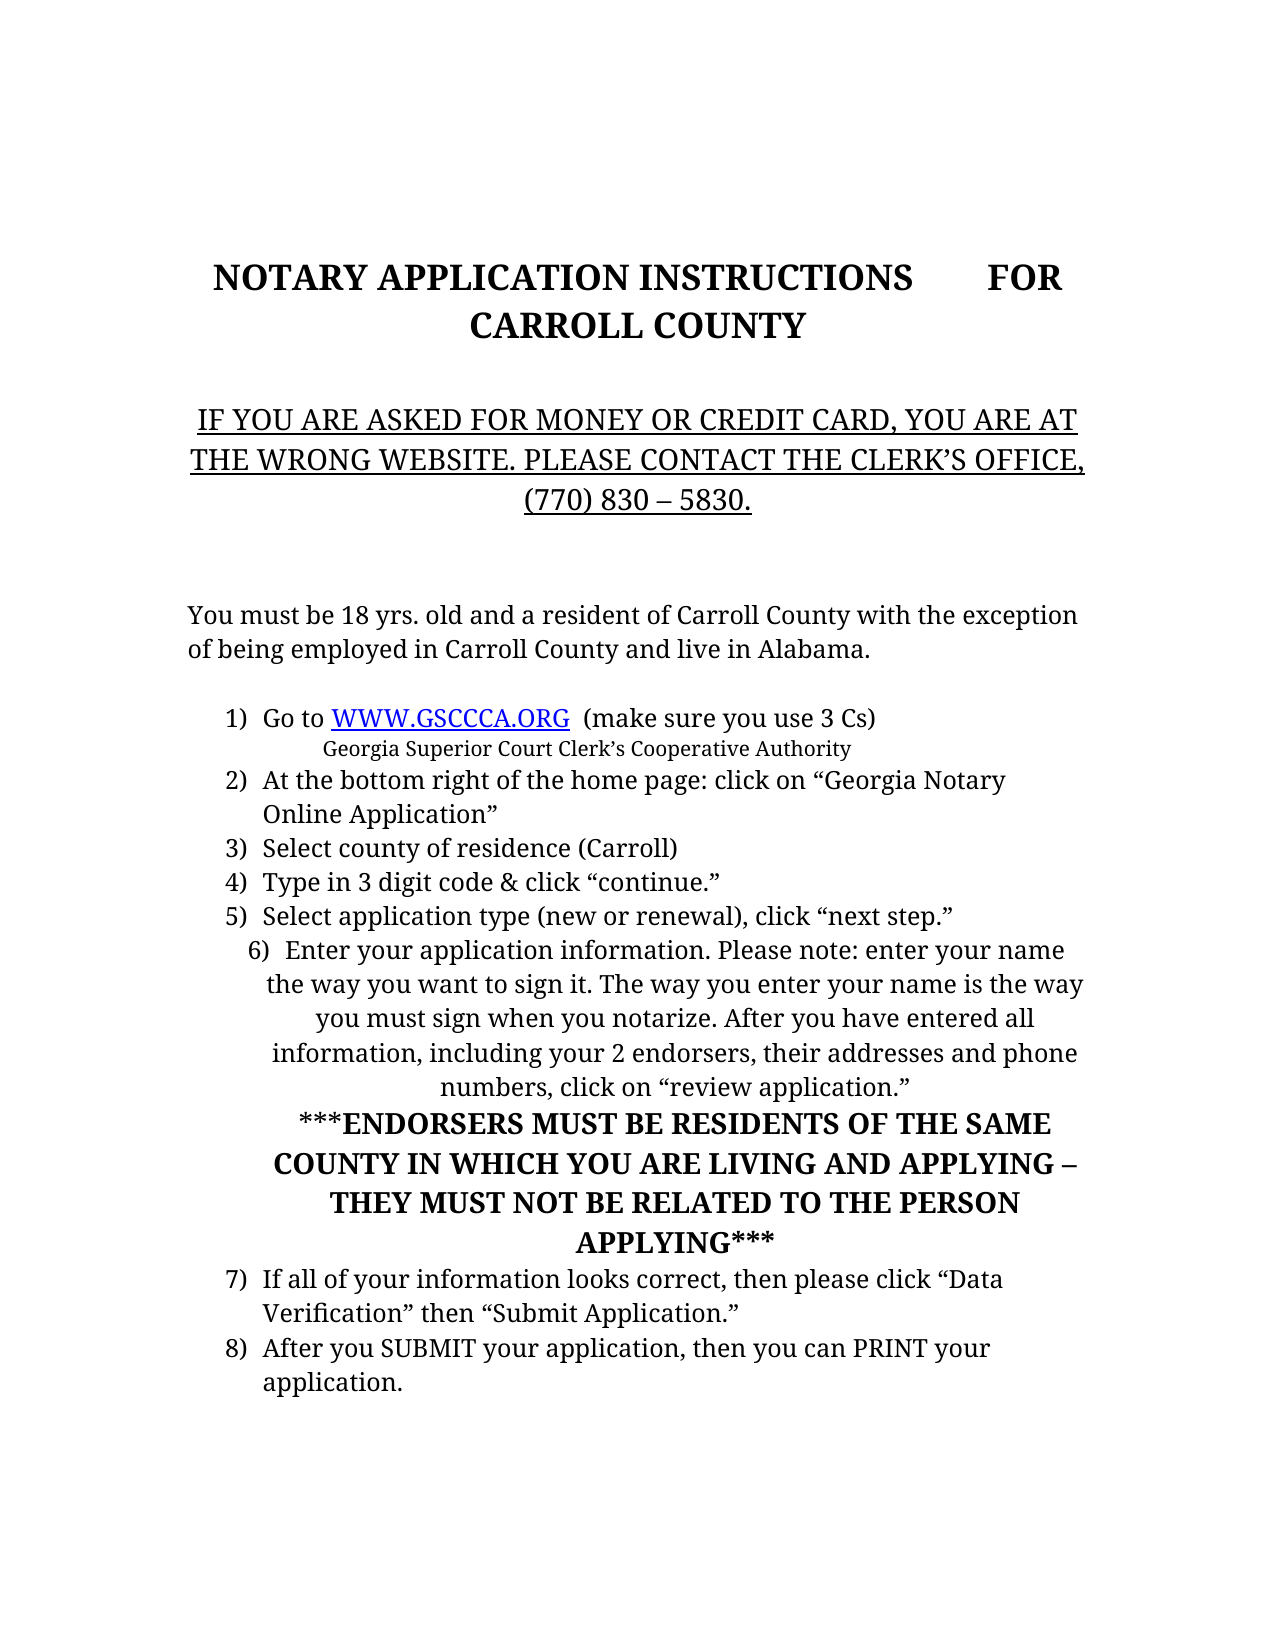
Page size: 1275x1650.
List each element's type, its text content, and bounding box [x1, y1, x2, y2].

list If all of your information looks correct, then please click “Data Verification” then “Submit Application.” [225, 1262, 1087, 1330]
list At the bottom right of the home page: click on “Georgia Notary Online Application” [225, 763, 1087, 831]
text IF YOU ARE ASKED FOR MONEY OR CREDIT CARD, YOU ARE AT THE WRONG WEBSITE. PLEASE CONTACT THE CLERK’S OFFICE, (770) 830 – 5830. [187, 399, 1087, 519]
text NOTARY APPLICATION INSTRUCTIONS FOR CARROLL COUNTY [187, 252, 1087, 348]
text Georgia Superior Court Clerk’s Cooperative Authority [225, 734, 1087, 763]
list Go to WWW.GSCCCA.ORG (make sure you use 3 Cs) [225, 700, 1087, 734]
list Select county of residence (Carroll) [225, 831, 1087, 865]
list Select application type (new or renewal), click “next step.” [225, 899, 1087, 933]
text You must be 18 yrs. old and a resident of with the exception of being employed in and live in . [187, 598, 1087, 666]
list After you SUBMIT your application, then you can PRINT your application. [225, 1330, 1087, 1398]
list Enter your application information. Please note: enter your name the way you want to sign it. The way you enter your name is the way you must sign when you notarize. After you have entered all information, including your 2 endorsers, their addresses and phone numbers, click on “review application.” ***ENDORSERS MUST BE RESIDENTS OF THE SAME COUNTY IN WHICH YOU ARE LIVING AND APPLYING – THEY MUST NOT BE RELATED TO THE PERSON APPLYING*** [225, 933, 1087, 1262]
list Type in 3 digit code & click “continue.” [225, 865, 1087, 899]
